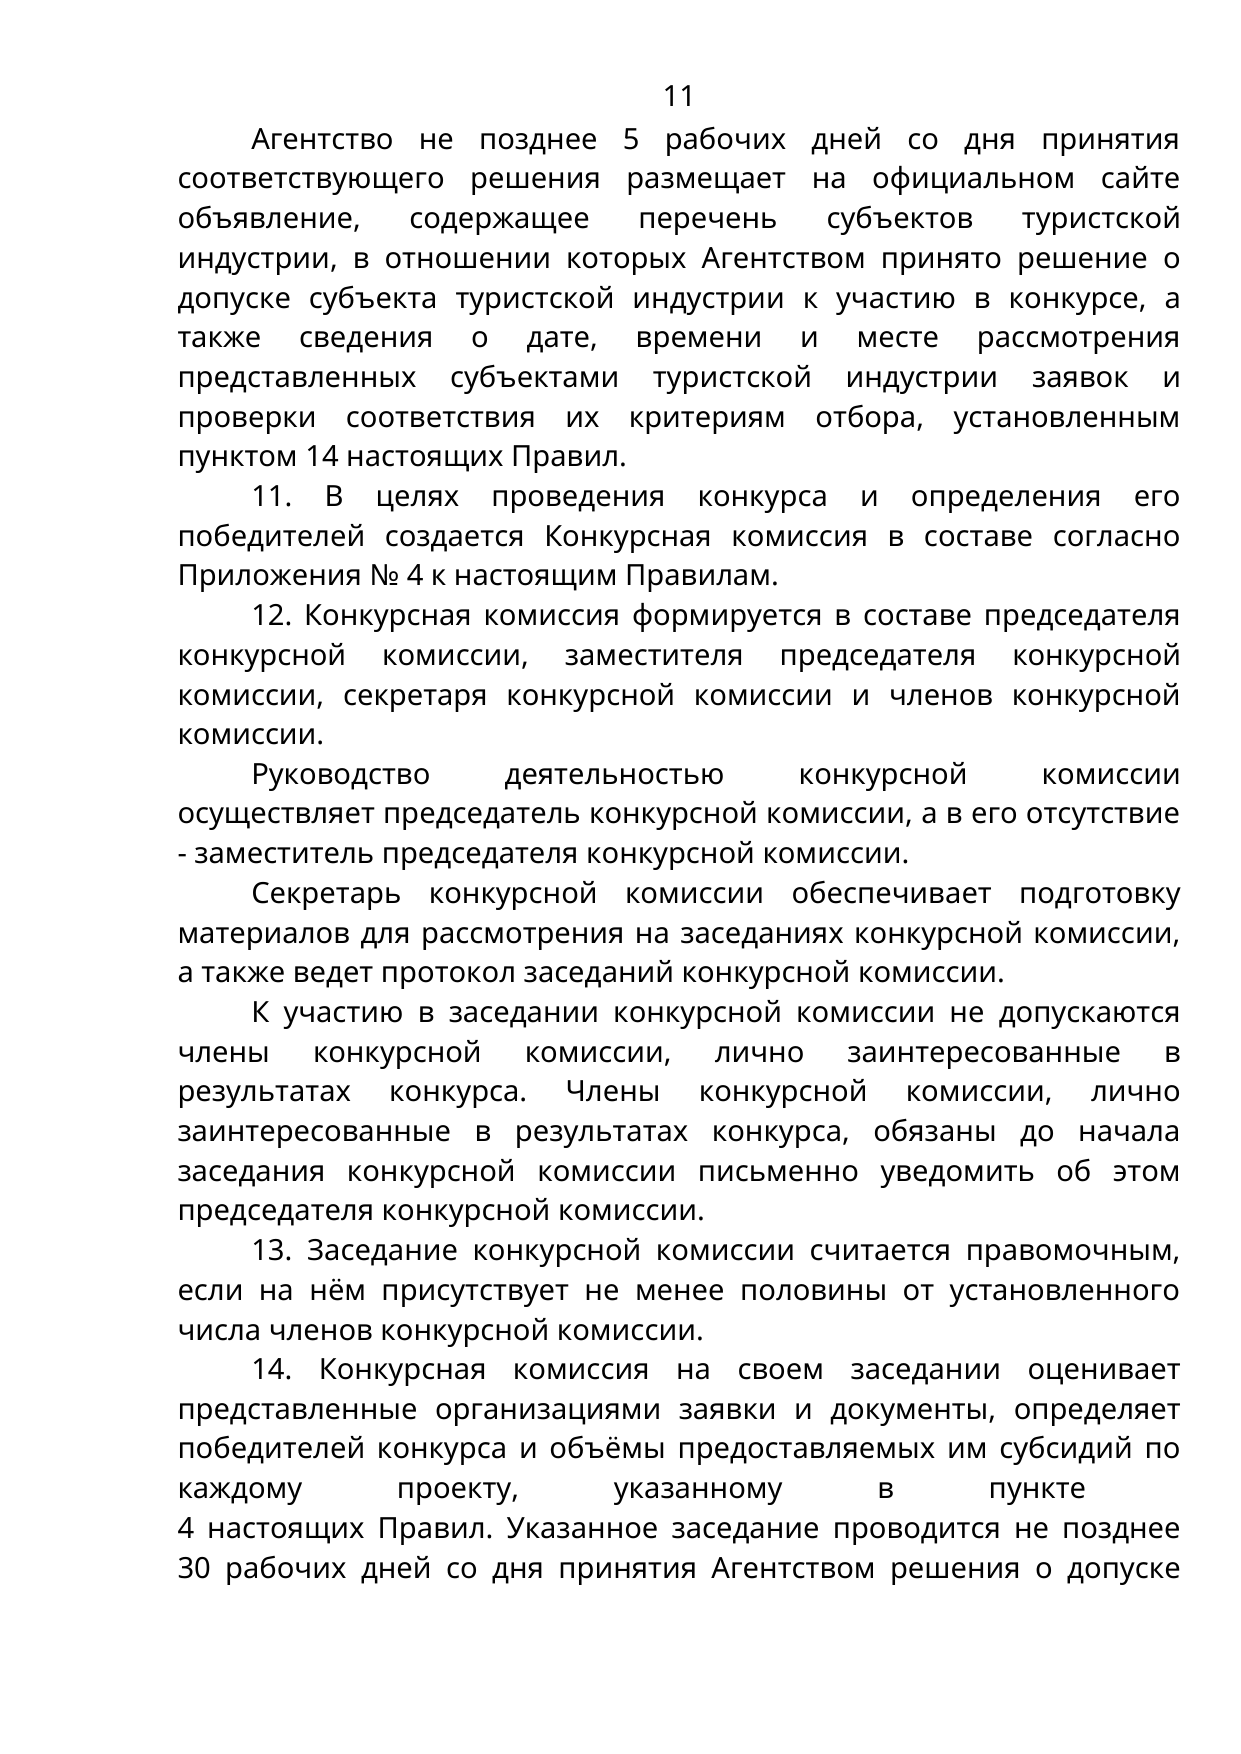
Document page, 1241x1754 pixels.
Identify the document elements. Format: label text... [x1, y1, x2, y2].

text 11. В целях проведения конкурса и определения его победителей создается Конкурсная комиссия в составе согласно Приложения № 4 к настоящим Правилам. [177, 475, 1181, 594]
text Руководство деятельностью конкурсной комиссии осуществляет председатель конкурсной комиссии, а в его отсутствие - заместитель председателя конкурсной комиссии. [177, 753, 1181, 872]
text 12. Конкурсная комиссия формируется в составе председателя конкурсной комиссии, заместителя председателя конкурсной комиссии, секретаря конкурсной комиссии и членов конкурсной комиссии. [177, 594, 1181, 753]
text 13. Заседание конкурсной комиссии считается правомочным, если на нём присутствует не менее половины от установленного числа членов конкурсной комиссии. [177, 1229, 1181, 1348]
text Секретарь конкурсной комиссии обеспечивает подготовку материалов для рассмотрения на заседаниях конкурсной комиссии, а также ведет протокол заседаний конкурсной комиссии. [177, 872, 1181, 991]
text Агентство не позднее 5 рабочих дней со дня принятия соответствующего решения размещает на официальном сайте объявление, содержащее перечень субъектов туристской индустрии, в отношении которых Агентством принято решение о допуске субъекта туристской индустрии к участию в конкурсе, а также сведения о дате, времени и месте рассмотрения представленных субъектами туристской индустрии заявок и проверки соответствия их критериям отбора, установленным пунктом 14 настоящих Правил. [177, 118, 1181, 475]
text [177, 1348, 1181, 1587]
text К участию в заседании конкурсной комиссии не допускаются члены конкурсной комиссии, лично заинтересованные в результатах конкурса. Члены конкурсной комиссии, лично заинтересованные в результатах конкурса, обязаны до начала заседания конкурсной комиссии письменно уведомить об этом председателя конкурсной комиссии. [177, 991, 1181, 1229]
